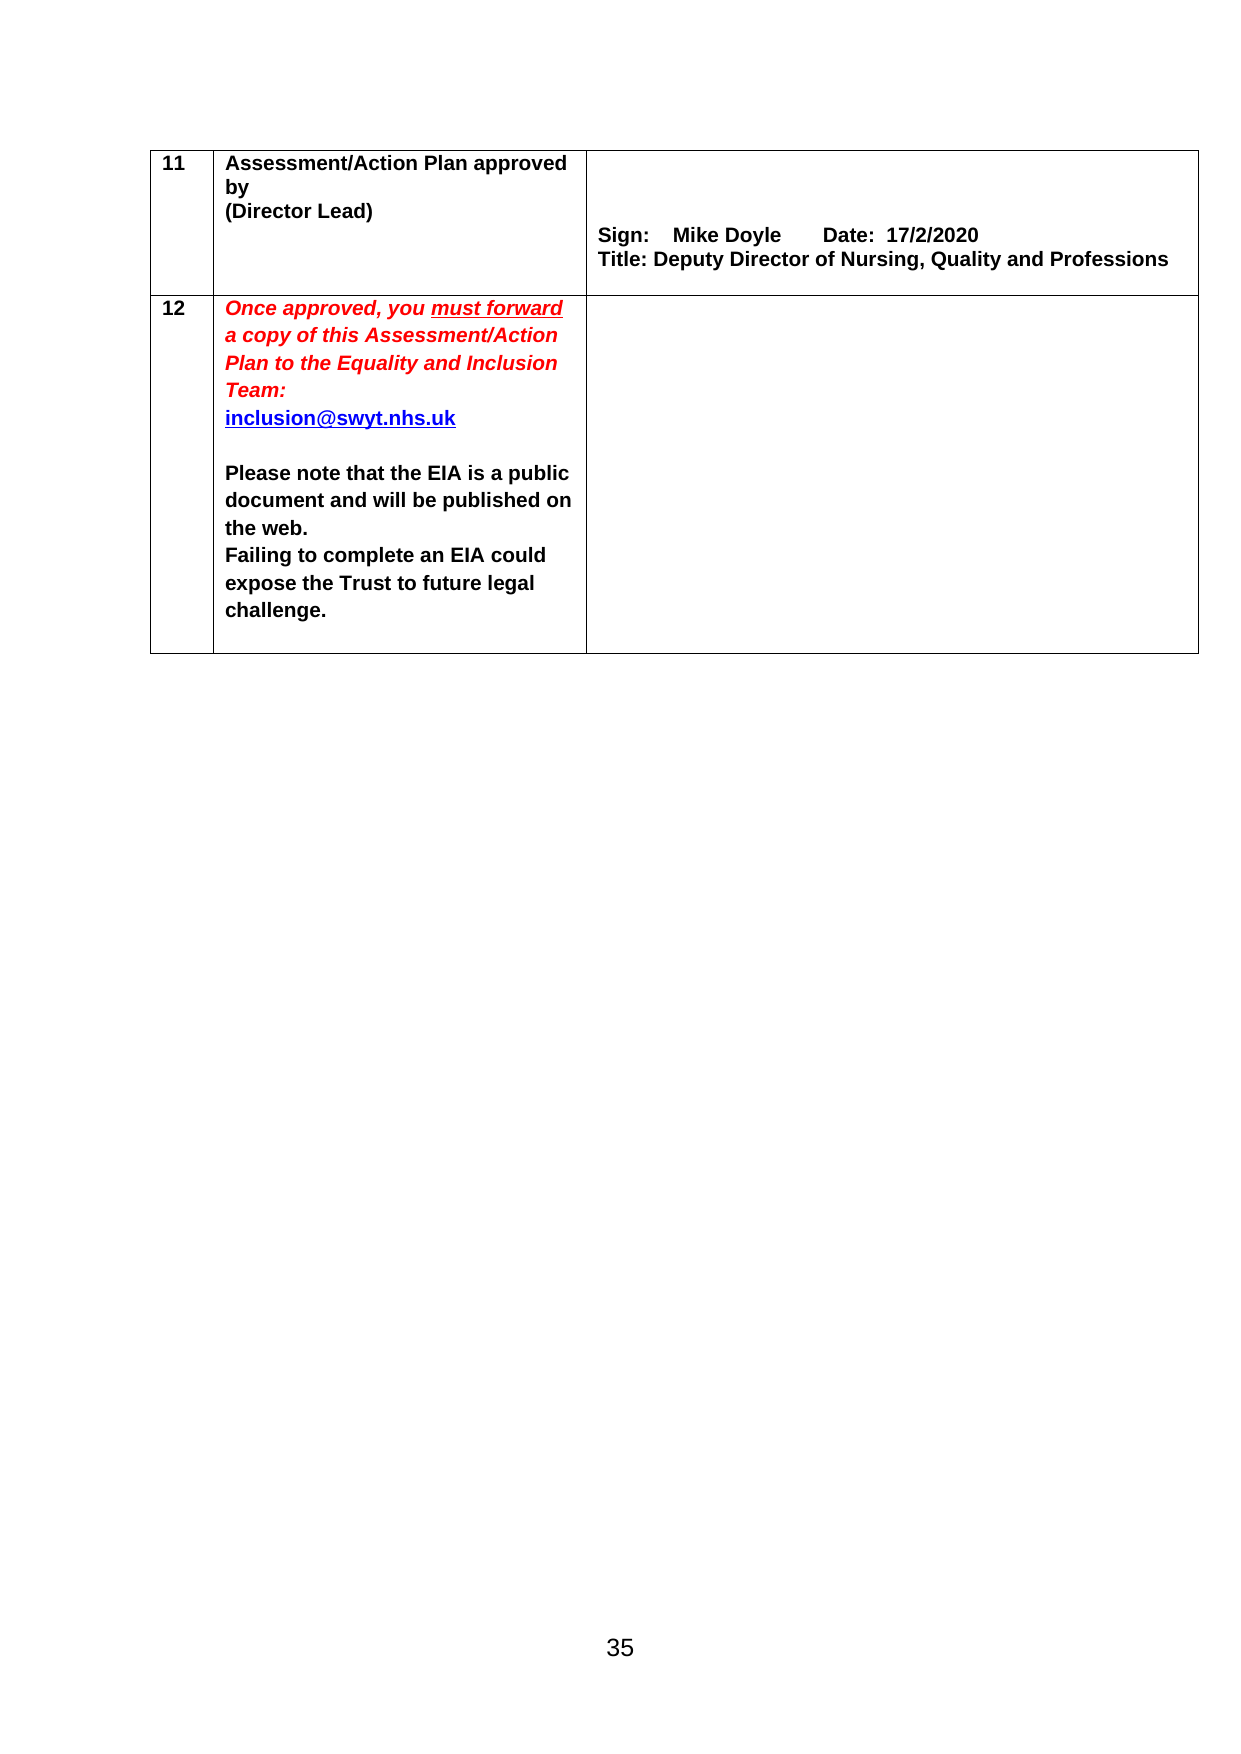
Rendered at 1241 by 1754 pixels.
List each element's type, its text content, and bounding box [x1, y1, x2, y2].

table_cell [587, 151, 1198, 199]
table_cell 11 [151, 151, 213, 199]
table_cell Once approved, you must forward a copy of this Assessment/Action Plan to the Equality and Inclusion Team: inclusion@swyt.nhs.uk Please note that the EIA is a public document and will be published on the web. Failing to complete an EIA could expose the Trust to future legal challenge. [214, 296, 586, 653]
table_cell Assessment/Action Plan approved by [214, 151, 586, 199]
table_cell [587, 296, 1198, 653]
table_cell 12 [151, 296, 213, 653]
table_cell (Director Lead) [214, 199, 586, 295]
table_cell Sign: Mike Doyle Date: 17/2/2020 Title: Deputy Director of Nursing, Quality and Professions [587, 199, 1198, 295]
table_cell [151, 199, 213, 295]
